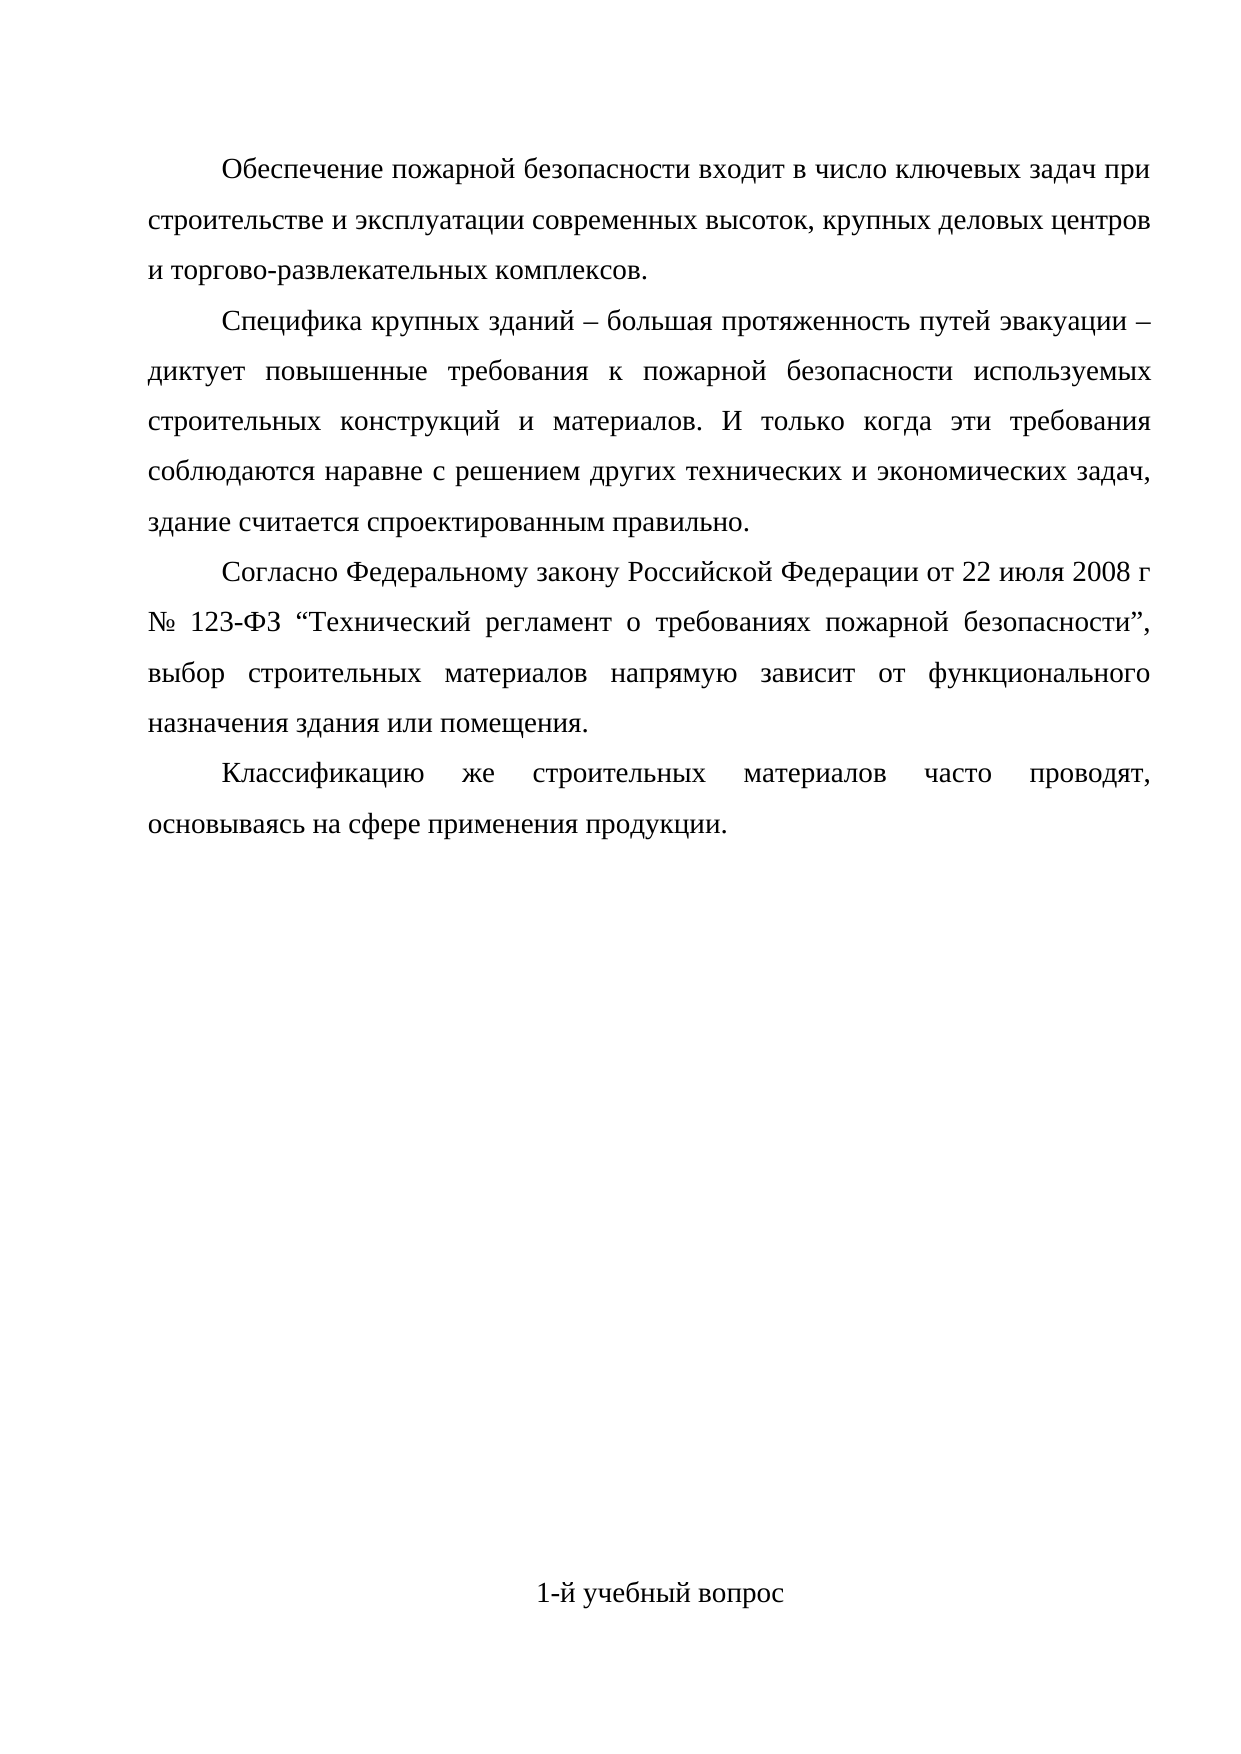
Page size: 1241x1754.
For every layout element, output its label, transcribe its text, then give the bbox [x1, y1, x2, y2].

text Классификацию же строительных материалов часто проводят, основываясь на сфере применения продукции. [148, 755, 1152, 839]
text Согласно Федеральному закону Российской Федерации от 22 июля 2008 г № 123-ФЗ “Технический регламент о требованиях пожарной безопасности”, выбор строительных материалов напрямую зависит от функционального назначения здания или помещения. [148, 554, 1152, 739]
text 1-й учебный вопрос [148, 1575, 1152, 1608]
text Обеспечение пожарной безопасности входит в число ключевых задач при строительстве и эксплуатации современных высоток, крупных деловых центров и торгово-развлекательных комплексов. [148, 152, 1152, 286]
text Специфика крупных зданий – большая протяженность путей эвакуации – диктует повышенные требования к пожарной безопасности используемых строительных конструкций и материалов. И только когда эти требования соблюдаются наравне с решением других технических и экономических задач, здание считается спроектированным правильно. [148, 303, 1152, 537]
